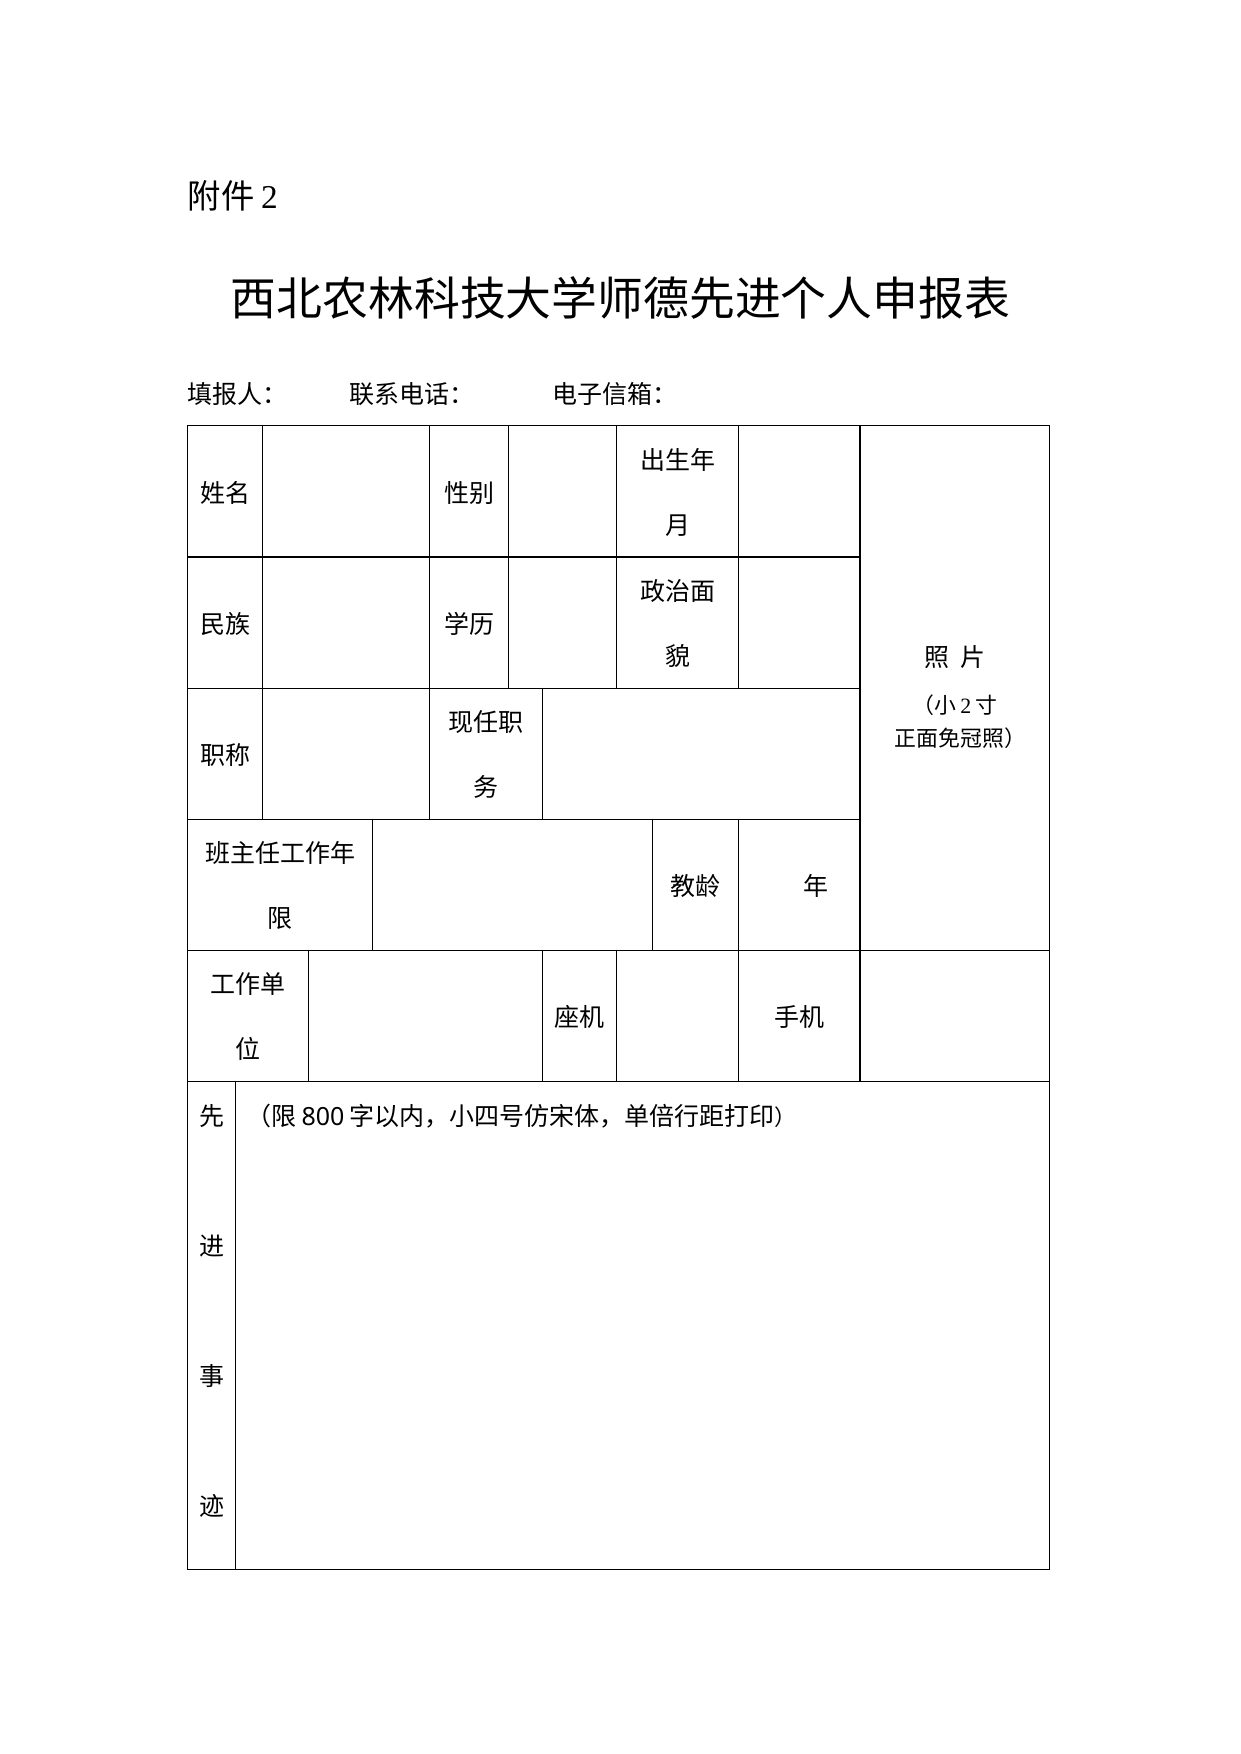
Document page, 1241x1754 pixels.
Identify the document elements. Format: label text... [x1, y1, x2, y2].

table_header 性别 [430, 426, 508, 556]
table_header [509, 426, 616, 556]
text 西北农林科技大学师德先进个人申报表 [187, 246, 1053, 344]
table_cell [861, 951, 1049, 1081]
table_cell [309, 951, 542, 1081]
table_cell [236, 1082, 1049, 1569]
table_header [739, 426, 859, 556]
table_header [263, 426, 429, 556]
table_cell 先 进 事 迹 概 要 [188, 1082, 235, 1569]
table_header 照 片 （小2寸 正面免冠照） [861, 426, 1049, 949]
table_cell 年 [739, 820, 859, 949]
table_cell 职称 [188, 689, 262, 818]
table_header 姓名 [188, 426, 262, 556]
table_cell 手机 [739, 951, 859, 1081]
table_cell 工作单位 [188, 951, 308, 1081]
table_cell 现任职务 [430, 689, 542, 818]
table_header 出生年月 [617, 426, 738, 556]
text 附件2 [187, 162, 1053, 227]
table_cell [263, 558, 429, 687]
table_cell 民族 [188, 558, 262, 687]
table_cell 教龄 [653, 820, 738, 949]
table_cell [739, 558, 859, 687]
table_cell [263, 689, 429, 818]
table_cell 学历 [430, 558, 508, 687]
table_cell 政治面貌 [617, 558, 738, 687]
table_cell 座机 [543, 951, 616, 1081]
text 填报人： 联系电话： 电子信箱： [187, 360, 1053, 425]
table_cell [543, 689, 859, 818]
table_cell 班主任工作年限 [188, 820, 372, 949]
table_cell [617, 951, 738, 1081]
table_cell [373, 820, 652, 949]
table_cell [509, 558, 616, 687]
